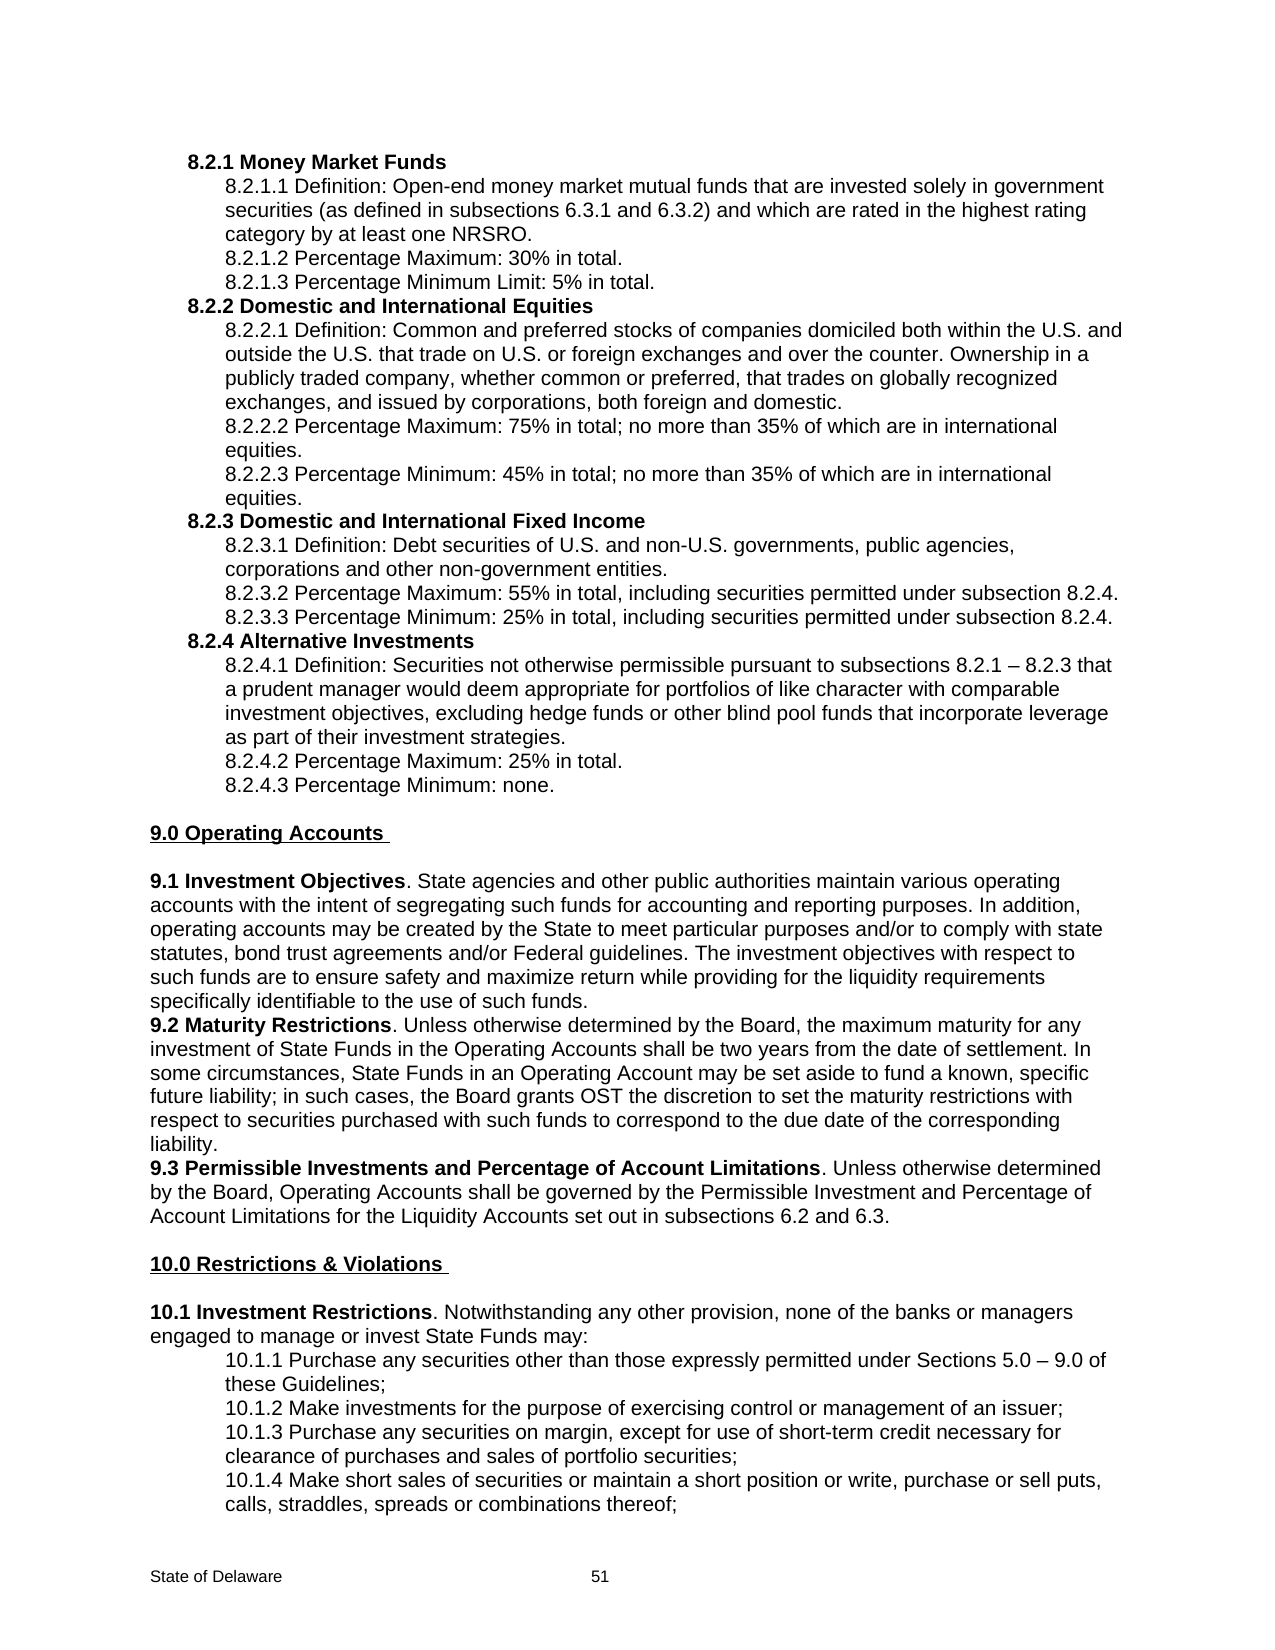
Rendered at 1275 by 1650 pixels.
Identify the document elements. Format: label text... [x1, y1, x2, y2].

text 8.2.2.3 Percentage Minimum: 45% in total; no more than 35% of which are in international equities. [225, 461, 1125, 509]
text 8.2.3.2 Percentage Maximum: 55% in total, including securities permitted under subsection 8.2.4. [225, 581, 1125, 605]
text 8.2.1.2 Percentage Maximum: 30% in total. [225, 246, 1125, 270]
text 8.2.1.1 Definition: Open-end money market mutual funds that are invested solely in government securities (as defined in subsections 6.3.1 and 6.3.2) and which are rated in the highest rating category by at least one NRSRO. [225, 174, 1125, 246]
text 9.1 Investment Objectives. State agencies and other public authorities maintain various operating accounts with the intent of segregating such funds for accounting and reporting purposes. In addition, operating accounts may be created by the State to meet particular purposes and/or to comply with state statutes, bond trust agreements and/or Federal guidelines. The investment objectives with respect to such funds are to ensure safety and maximize return while providing for the liquidity requirements specifically identifiable to the use of such funds. [150, 869, 1125, 1012]
text 9.0 Operating Accounts [150, 821, 1125, 845]
text 8.2.3.1 Definition: Debt securities of U.S. and non-U.S. governments, public agencies, corporations and other non-government entities. [225, 533, 1125, 581]
text 8.2.2 Domestic and International Equities [187, 294, 1125, 318]
text 8.2.1 Money Market Funds [187, 150, 1125, 174]
text 8.2.2.2 Percentage Maximum: 75% in total; no more than 35% of which are in international equities. [225, 413, 1125, 461]
text 8.2.4.3 Percentage Minimum: none. [225, 773, 1125, 797]
text 8.2.4.1 Definition: Securities not otherwise permissible pursuant to subsections 8.2.1 – 8.2.3 that a prudent manager would deem appropriate for portfolios of like character with comparable investment objectives, excluding hedge funds or other blind pool funds that incorporate leverage as part of their investment strategies. [225, 653, 1125, 749]
text 8.2.4.2 Percentage Maximum: 25% in total. [225, 749, 1125, 773]
text 8.2.1.3 Percentage Minimum Limit: 5% in total. [225, 270, 1125, 294]
text 8.2.3.3 Percentage Minimum: 25% in total, including securities permitted under subsection 8.2.4. [225, 605, 1125, 629]
text 10.1 Investment Restrictions. Notwithstanding any other provision, none of the banks or managers engaged to manage or invest State Funds may: [150, 1300, 1125, 1348]
text 9.2 Maturity Restrictions. Unless otherwise determined by the Board, the maximum maturity for any investment of State Funds in the Operating Accounts shall be two years from the date of settlement. In some circumstances, State Funds in an Operating Account may be set aside to fund a known, specific future liability; in such cases, the Board grants OST the discretion to set the maturity restrictions with respect to securities purchased with such funds to correspond to the due date of the corresponding liability. [150, 1012, 1125, 1156]
text 10.1.4 Make short sales of securities or maintain a short position or write, purchase or sell puts, calls, straddles, spreads or combinations thereof; [225, 1468, 1125, 1516]
text 10.1.3 Purchase any securities on margin, except for use of short-term credit necessary for clearance of purchases and sales of portfolio securities; [225, 1420, 1125, 1468]
text 10.1.2 Make investments for the purpose of exercising control or management of an issuer; [225, 1396, 1125, 1420]
text 9.3 Permissible Investments and Percentage of Account Limitations. Unless otherwise determined by the Board, Operating Accounts shall be governed by the Permissible Investment and Percentage of Account Limitations for the Liquidity Accounts set out in subsections 6.2 and 6.3. [150, 1156, 1125, 1228]
text 10.1.1 Purchase any securities other than those expressly permitted under Sections 5.0 – 9.0 of these Guidelines; [225, 1348, 1125, 1396]
text 8.2.3 Domestic and International Fixed Income [187, 509, 1125, 533]
text 8.2.2.1 Definition: Common and preferred stocks of companies domiciled both within the U.S. and outside the U.S. that trade on U.S. or foreign exchanges and over the counter. Ownership in a publicly traded company, whether common or preferred, that trades on globally recognized exchanges, and issued by corporations, both foreign and domestic. [225, 318, 1125, 413]
text 8.2.4 Alternative Investments [187, 629, 1125, 653]
text 10.0 Restrictions & Violations [150, 1252, 1125, 1276]
